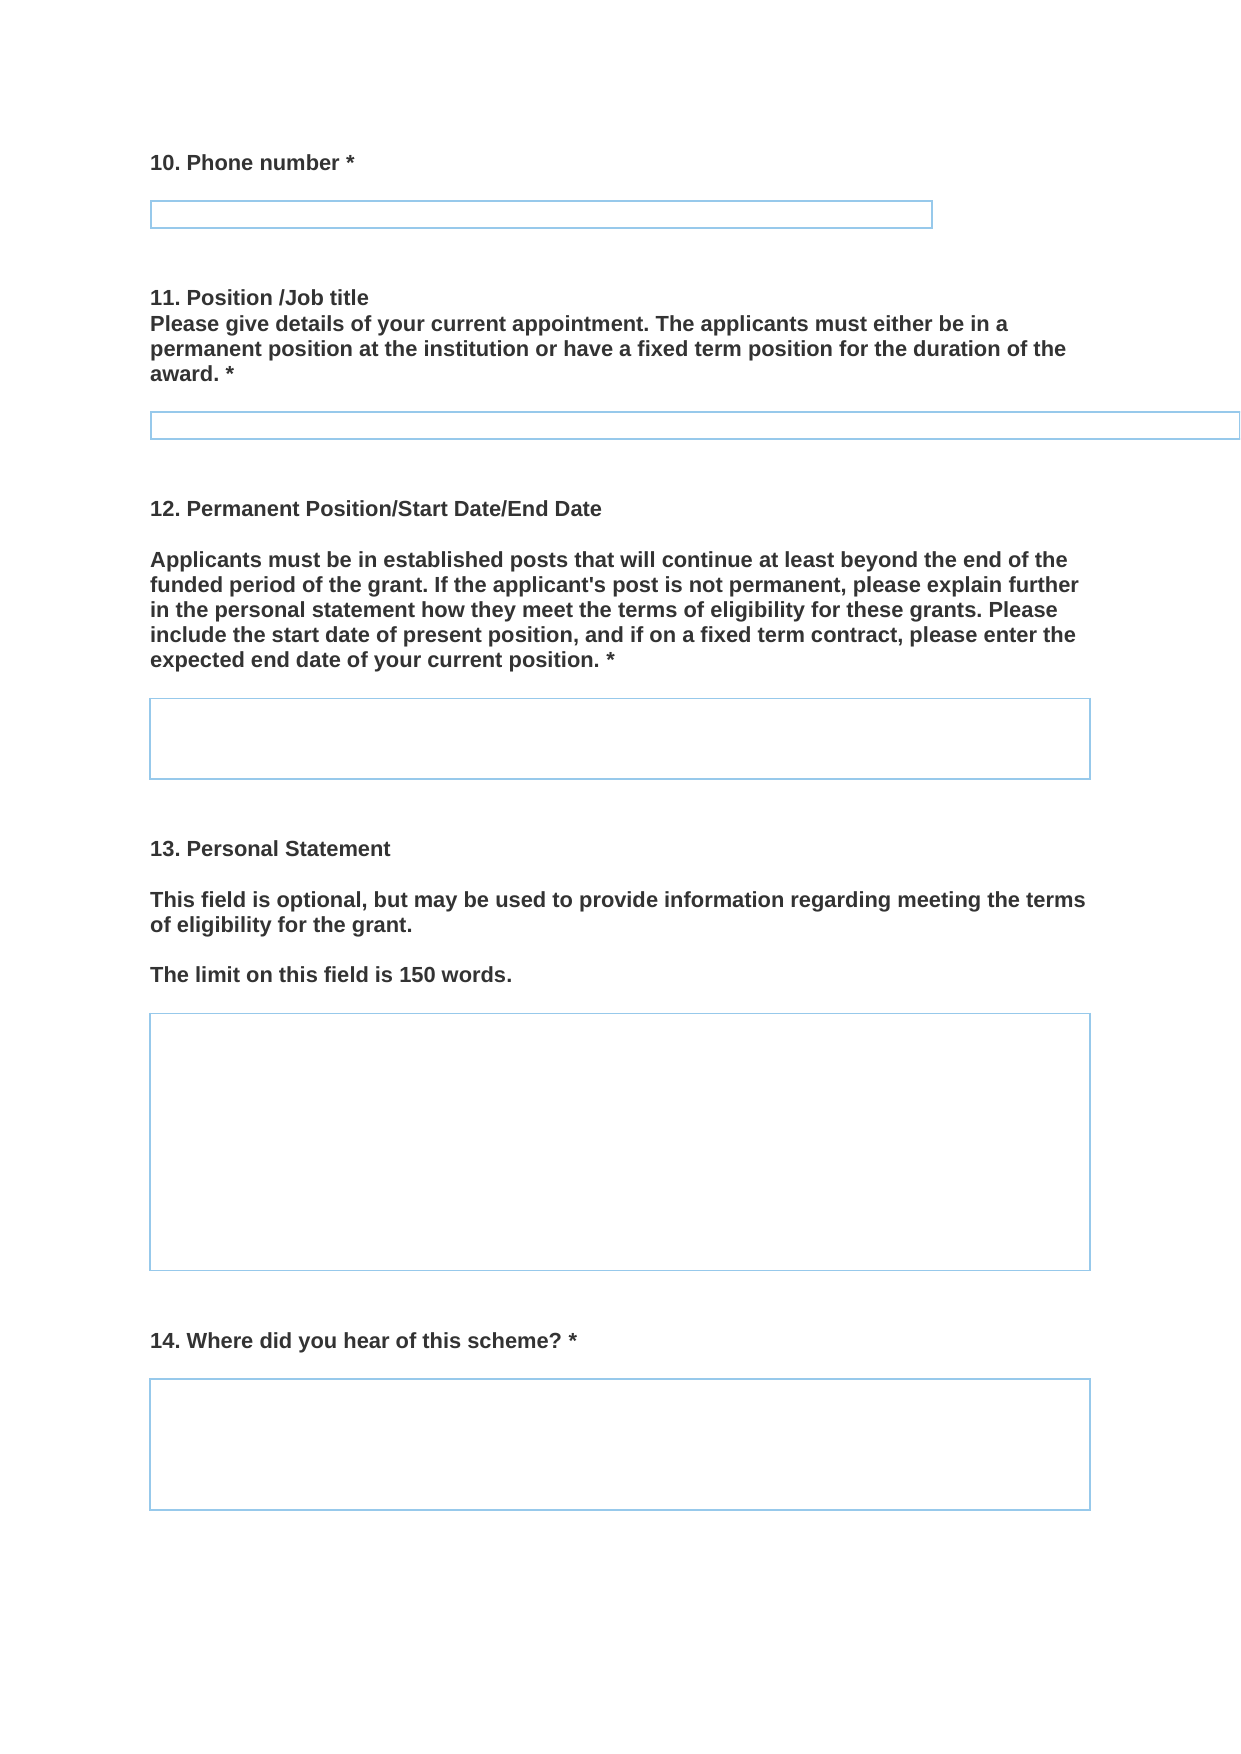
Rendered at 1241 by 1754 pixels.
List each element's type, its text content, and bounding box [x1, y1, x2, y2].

table_header [152, 413, 1239, 438]
table_header [151, 1014, 1089, 1270]
table_header [151, 699, 1089, 778]
table_header [152, 202, 931, 227]
subtitle 11. Position /Job title Please give details of your current appointment. The applicants must either be in a permanent position at the institution or have a fixed term position for the duration of the award. * [150, 285, 1090, 386]
subtitle 13. Personal Statement This field is optional, but may be used to provide information regarding meeting the terms of eligibility for the grant. The limit on this field is 150 words. [150, 836, 1090, 987]
subtitle 12. Permanent Position/Start Date/End Date Applicants must be in established posts that will continue at least beyond the end of the funded period of the grant. If the applicant's post is not permanent, please explain further in the personal statement how they meet the terms of eligibility for these grants. Please include the start date of present position, and if on a fixed term contract, please enter the expected end date of your current position. * [150, 496, 1090, 672]
subtitle 14. Where did you hear of this scheme? * [150, 1328, 1090, 1353]
table_header [151, 1380, 1089, 1509]
subtitle 10. Phone number * [150, 150, 1090, 175]
